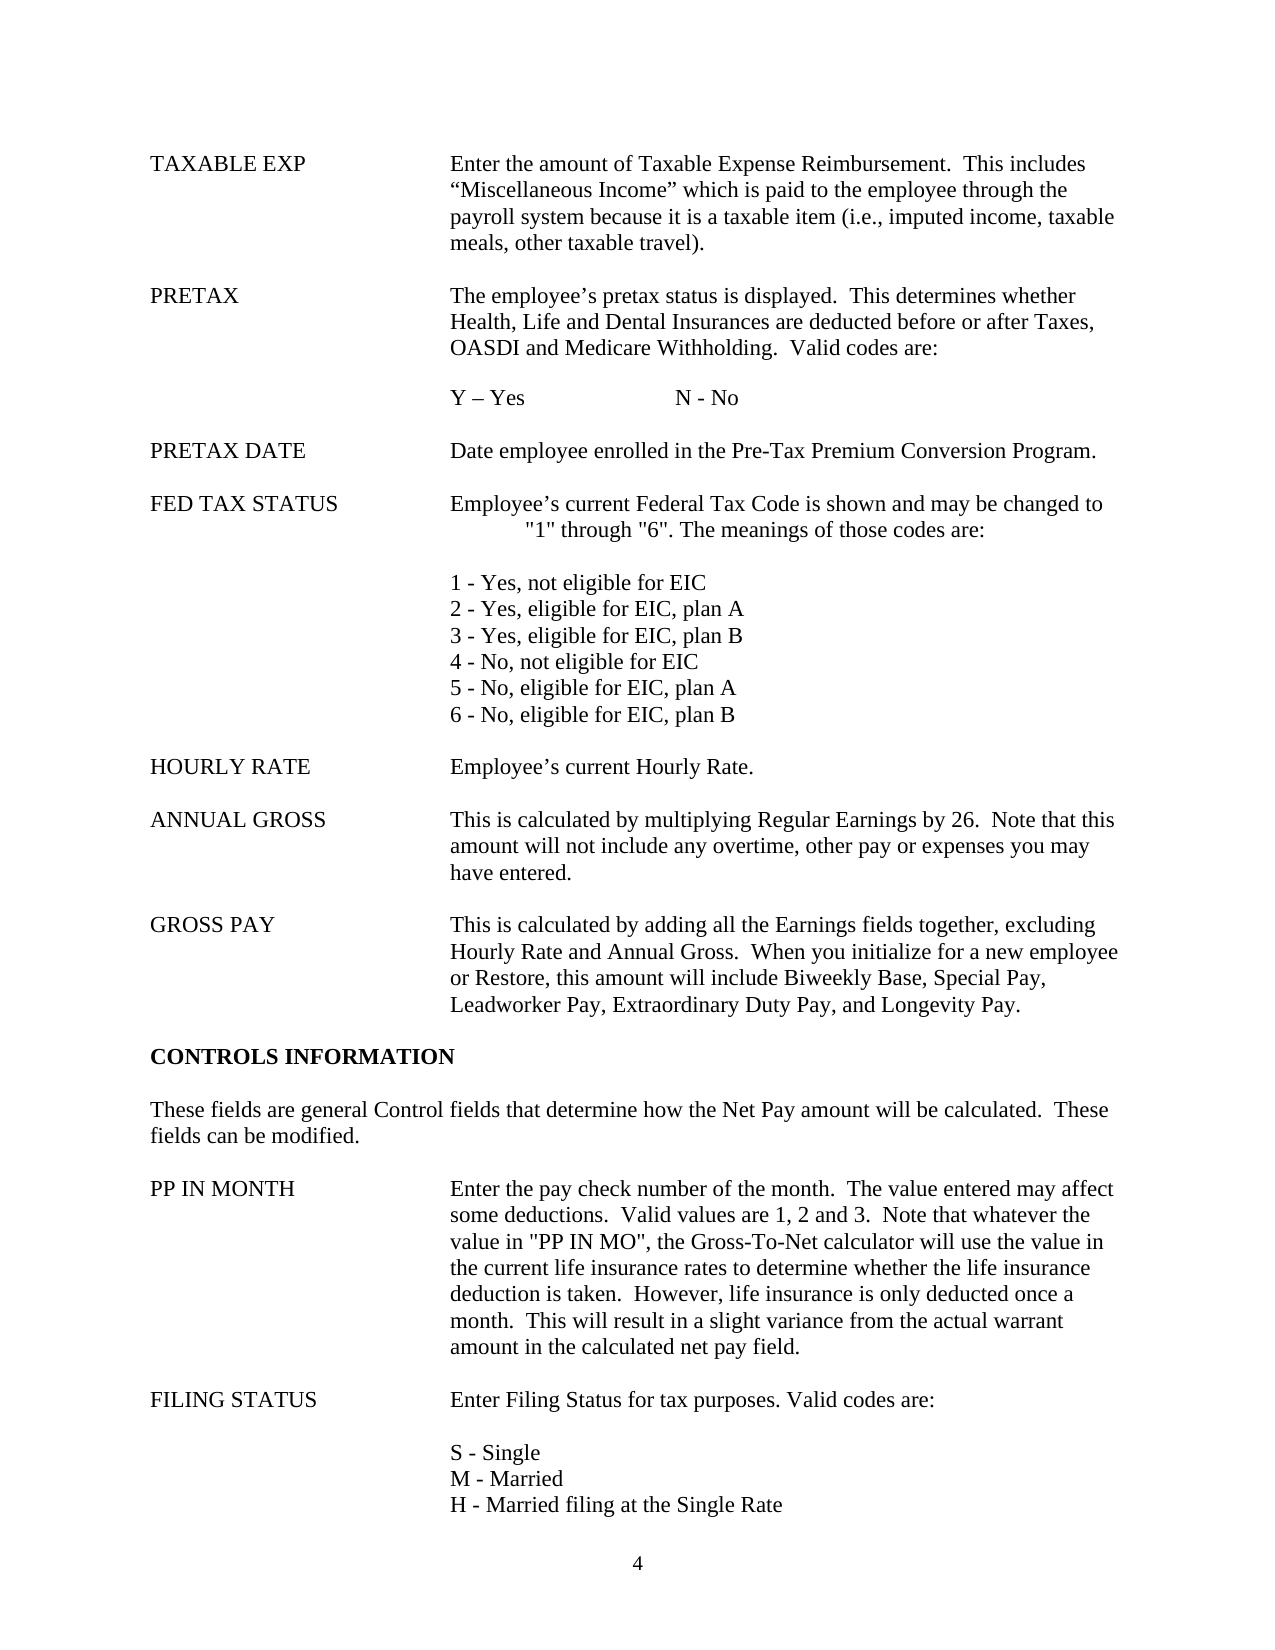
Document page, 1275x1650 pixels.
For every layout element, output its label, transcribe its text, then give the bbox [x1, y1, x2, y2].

text 5 - No, eligible for EIC, plan A [150, 674, 1125, 701]
text 3 - Yes, eligible for EIC, plan B [150, 622, 1125, 648]
text GROSS PAY This is calculated by adding all the Earnings fields together, excluding Hourly Rate and Annual Gross. When you initialize for a new employee or Restore, this amount will include Biweekly Base, Special Pay, Leadworker Pay, Extraordinary Duty Pay, and Longevity Pay. [150, 912, 1125, 1017]
text PRETAX DATE Date employee enrolled in the Pre-Tax Premium Conversion Program. [150, 437, 1125, 463]
text CONTROLS INFORMATION [150, 1043, 1125, 1070]
text 1 - Yes, not eligible for EIC [150, 569, 1125, 595]
text Y – Yes N - No [150, 384, 1125, 411]
text PRETAX The employee’s pretax status is displayed. This determines whether Health, Life and Dental Insurances are deducted before or after Taxes, OASDI and Medicare Withholding. Valid codes are: [150, 282, 1125, 361]
text TAXABLE EXP Enter the amount of Taxable Expense Reimbursement. This includes “Miscellaneous Income” which is paid to the employee through the payroll system because it is a taxable item (i.e., imputed income, taxable meals, other taxable travel). [150, 150, 1125, 255]
text PP IN MONTH Enter the pay check number of the month. The value entered may affect some deductions. Valid values are 1, 2 and 3. Note that whatever the value in "PP IN MO", the Gross-To-Net calculator will use the value in the current life insurance rates to determine whether the life insurance deduction is taken. However, life insurance is only deducted once a month. This will result in a slight variance from the actual warrant amount in the calculated net pay field. [150, 1175, 1125, 1359]
text FILING STATUS Enter Filing Status for tax purposes. Valid codes are: [150, 1386, 1125, 1412]
text FED TAX STATUS Employee’s current Federal Tax Code is shown and may be changed to "1" through "6". The meanings of those codes are: [150, 490, 1125, 543]
text 2 - Yes, eligible for EIC, plan A [150, 595, 1125, 622]
text HOURLY RATE Employee’s current Hourly Rate. [150, 753, 1125, 780]
text S - Single [150, 1439, 1125, 1465]
text M - Married [150, 1465, 1125, 1491]
text H - Married filing at the Single Rate [150, 1491, 1125, 1518]
text ANNUAL GROSS This is calculated by multiplying Regular Earnings by 26. Note that this amount will not include any overtime, other pay or expenses you may have entered. [150, 806, 1125, 885]
text 6 - No, eligible for EIC, plan B [150, 701, 1125, 727]
text These fields are general Control fields that determine how the Net Pay amount will be calculated. These fields can be modified. [150, 1096, 1125, 1149]
text 4 - No, not eligible for EIC [150, 648, 1125, 674]
